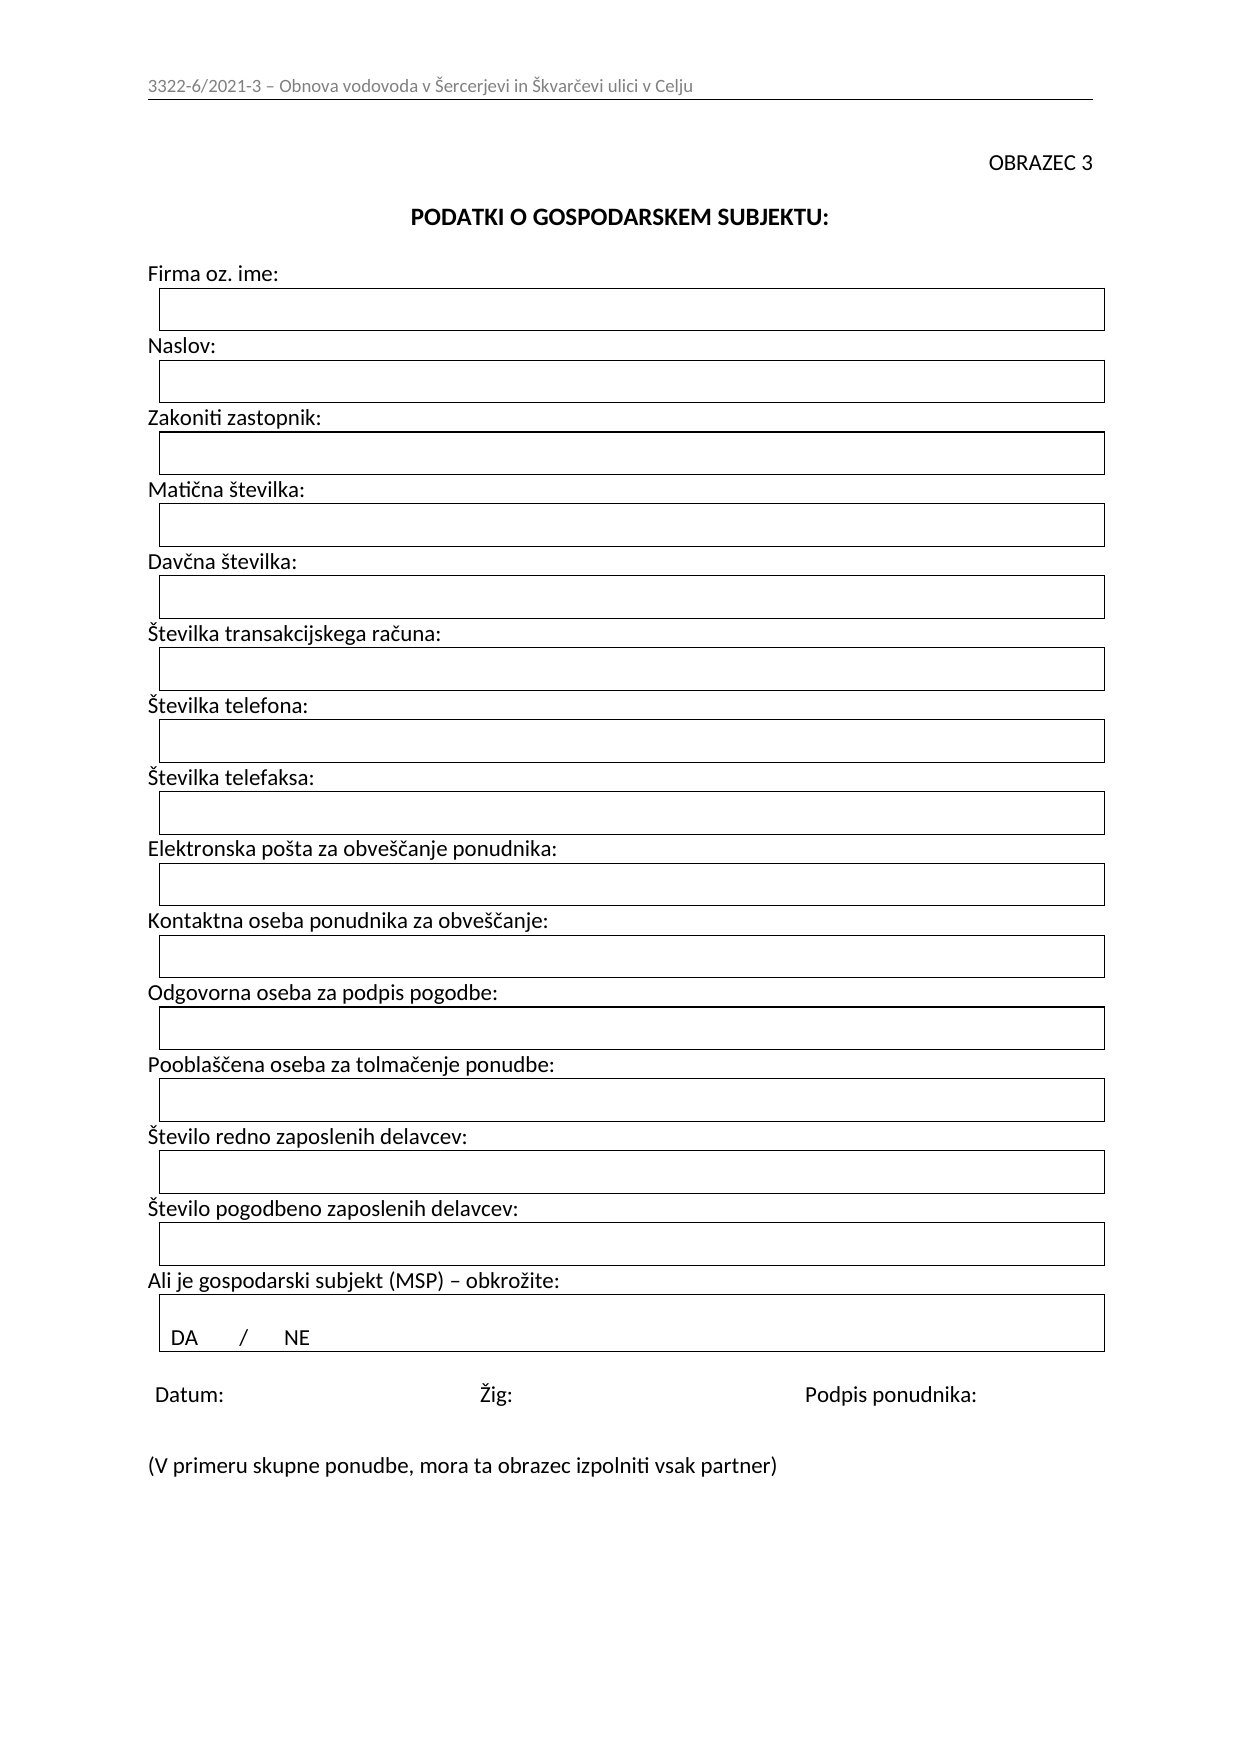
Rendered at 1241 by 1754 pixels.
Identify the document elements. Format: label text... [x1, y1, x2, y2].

text OBRAZEC 3 [148, 148, 1093, 176]
table_header [160, 720, 1104, 762]
text Kontaktna oseba ponudnika za obveščanje: [148, 906, 1093, 934]
text Število pogodbeno zaposlenih delavcev: [148, 1194, 1093, 1222]
text Odgovorna oseba za podpis pogodbe: [148, 978, 1093, 1006]
text Številka telefona: [148, 691, 1093, 719]
table_header Podpis ponudnika: [798, 1380, 1123, 1423]
table_header [160, 433, 1104, 474]
text Naslov: [148, 331, 1093, 359]
table_header [160, 289, 1104, 330]
table_header [160, 361, 1104, 402]
text Firma oz. ime: [148, 259, 1093, 288]
table_header [160, 1151, 1104, 1193]
text Številka telefaksa: [148, 763, 1093, 791]
table_header [160, 576, 1104, 618]
text PODATKI O GOSPODARSKEM SUBJEKTU: [148, 201, 1093, 232]
table_header [160, 1223, 1104, 1265]
table_header [160, 864, 1104, 905]
table_header Datum: [148, 1380, 473, 1423]
table_header DA / NE [160, 1295, 1104, 1351]
text Elektronska pošta za obveščanje ponudnika: [148, 834, 1093, 863]
table_header [160, 1079, 1104, 1121]
table_header Žig: [473, 1380, 798, 1423]
table_header [160, 504, 1104, 546]
text Matična številka: [148, 475, 1093, 503]
text Število redno zaposlenih delavcev: [148, 1122, 1093, 1150]
text Davčna številka: [148, 547, 1093, 575]
table_header [160, 936, 1104, 977]
text Zakoniti zastopnik: [148, 403, 1093, 431]
text Pooblaščena oseba za tolmačenje ponudbe: [148, 1050, 1093, 1078]
text Ali je gospodarski subjekt (MSP) – obkrožite: [148, 1266, 1093, 1294]
text Številka transakcijskega računa: [148, 619, 1093, 647]
table_header [160, 792, 1104, 833]
text (V primeru skupne ponudbe, mora ta obrazec izpolniti vsak partner) [148, 1451, 1093, 1479]
table_header [160, 648, 1104, 690]
table_header [160, 1008, 1104, 1049]
